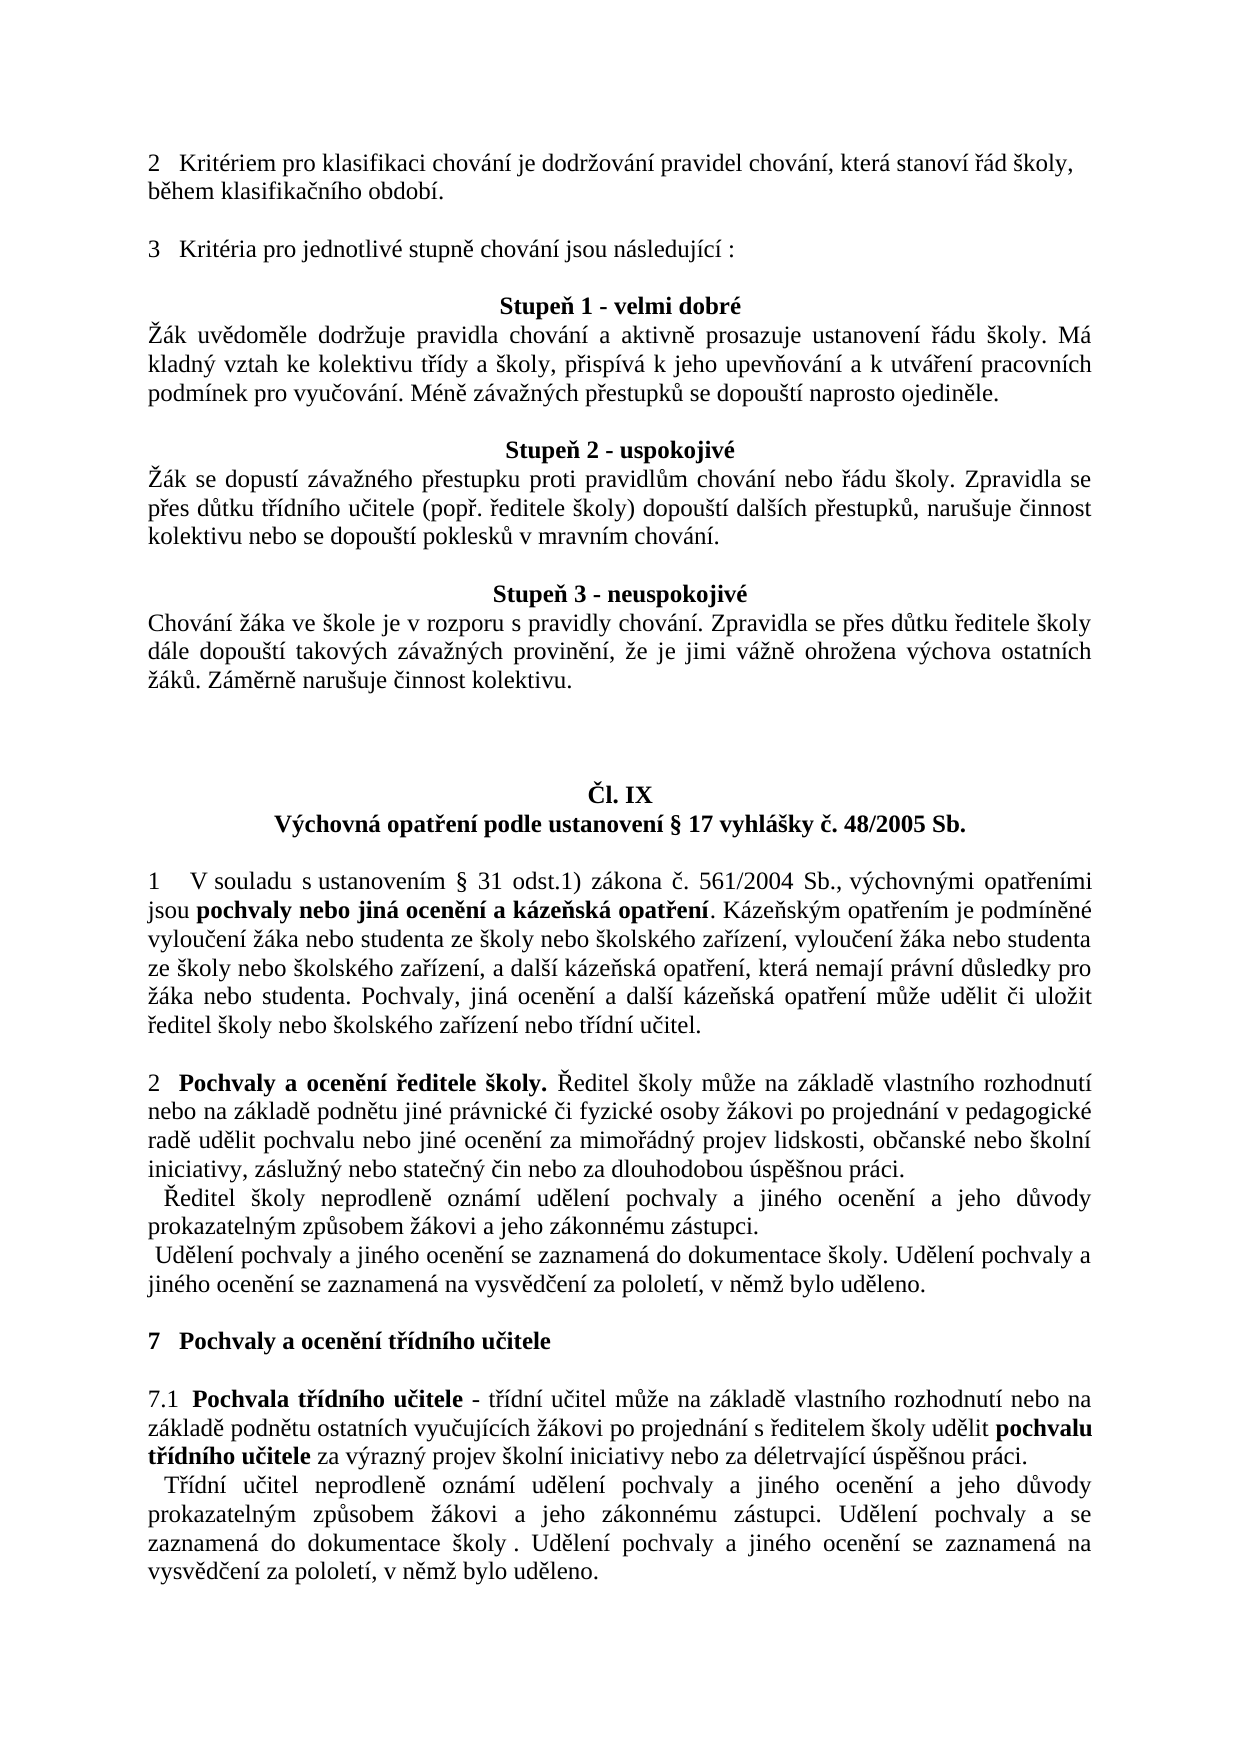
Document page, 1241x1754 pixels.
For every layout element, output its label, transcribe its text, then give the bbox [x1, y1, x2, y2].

text Stupeň 2 - uspokojivé [148, 435, 1093, 464]
text Stupeň 1 - velmi dobré [148, 291, 1093, 320]
text Stupeň 3 - neuspokojivé [148, 579, 1093, 608]
text 2 Pochvaly a ocenění ředitele školy. Ředitel školy může na základě vlastního rozhodnutí nebo na základě podnětu jiné právnické či fyzické osoby žákovi po projednání v pedagogické radě udělit pochvalu nebo jiné ocenění za mimořádný projev lidskosti, občanské nebo školní iniciativy, záslužný nebo statečný čin nebo za dlouhodobou úspěšnou práci. [148, 1068, 1093, 1183]
text Čl. IX [148, 780, 1093, 809]
list Ředitel školy neprodleně oznámí udělení pochvaly a jiného ocenění a jeho důvody prokazatelným způsobem žákovi a jeho zákonnému zástupci. [148, 1183, 1093, 1240]
text 3 Kritéria pro jednotlivé stupně chování jsou následující : [148, 234, 1093, 263]
text Chování žáka ve škole je v rozporu s pravidly chování. Zpravidla se přes důtku ředitele školy dále dopouští takových závažných provinění, že je jimi vážně ohrožena výchova ostatních žáků. Záměrně narušuje činnost kolektivu. [148, 608, 1093, 694]
subtitle Výchovná opatření podle ustanovení § 17 vyhlášky č. 48/2005 Sb. [148, 809, 1093, 838]
list 7.1 Pochvala třídního učitele - třídní učitel může na základě vlastního rozhodnutí nebo na základě podnětu ostatních vyučujících žákovi po projednání s ředitelem školy udělit pochvalu třídního učitele za výrazný projev školní iniciativy nebo za déletrvající úspěšnou práci. [148, 1384, 1093, 1470]
list Třídní učitel neprodleně oznámí udělení pochvaly a jiného ocenění a jeho důvody prokazatelným způsobem žákovi a jeho zákonnému zástupci. Udělení pochvaly a se zaznamená do dokumentace školy . Udělení pochvaly a jiného ocenění se zaznamená na vysvědčení za pololetí, v němž bylo uděleno. [148, 1470, 1093, 1585]
text 1 V souladu s ustanovením § 31 odst.1) zákona č. 561/2004 Sb., výchovnými opatřeními jsou pochvaly nebo jiná ocenění a kázeňská opatření. Kázeňským opatřením je podmíněné vyloučení žáka nebo studenta ze školy nebo školského zařízení, vyloučení žáka nebo studenta ze školy nebo školského zařízení, a další kázeňská opatření, která nemají právní důsledky pro žáka nebo studenta. Pochvaly, jiná ocenění a další kázeňská opatření může udělit či uložit ředitel školy nebo školského zařízení nebo třídní učitel. [148, 866, 1093, 1039]
text Žák uvědoměle dodržuje pravidla chování a aktivně prosazuje ustanovení řádu školy. Má kladný vztah ke kolektivu třídy a školy, přispívá k jeho upevňování a k utváření pracovních podmínek pro vyučování. Méně závažných přestupků se dopouští naprosto ojediněle. [148, 320, 1093, 406]
text 2 Kritériem pro klasifikaci chování je dodržování pravidel chování, která stanoví řád školy, během klasifikačního období. [148, 148, 1093, 205]
list Udělení pochvaly a jiného ocenění se zaznamená do dokumentace školy. Udělení pochvaly a jiného ocenění se zaznamená na vysvědčení za pololetí, v němž bylo uděleno. [148, 1240, 1093, 1298]
text Žák se dopustí závažného přestupku proti pravidlům chování nebo řádu školy. Zpravidla se přes důtku třídního učitele (popř. ředitele školy) dopouští dalších přestupků, narušuje činnost kolektivu nebo se dopouští poklesků v mravním chování. [148, 464, 1093, 550]
text 7 Pochvaly a ocenění třídního učitele [148, 1326, 1093, 1355]
